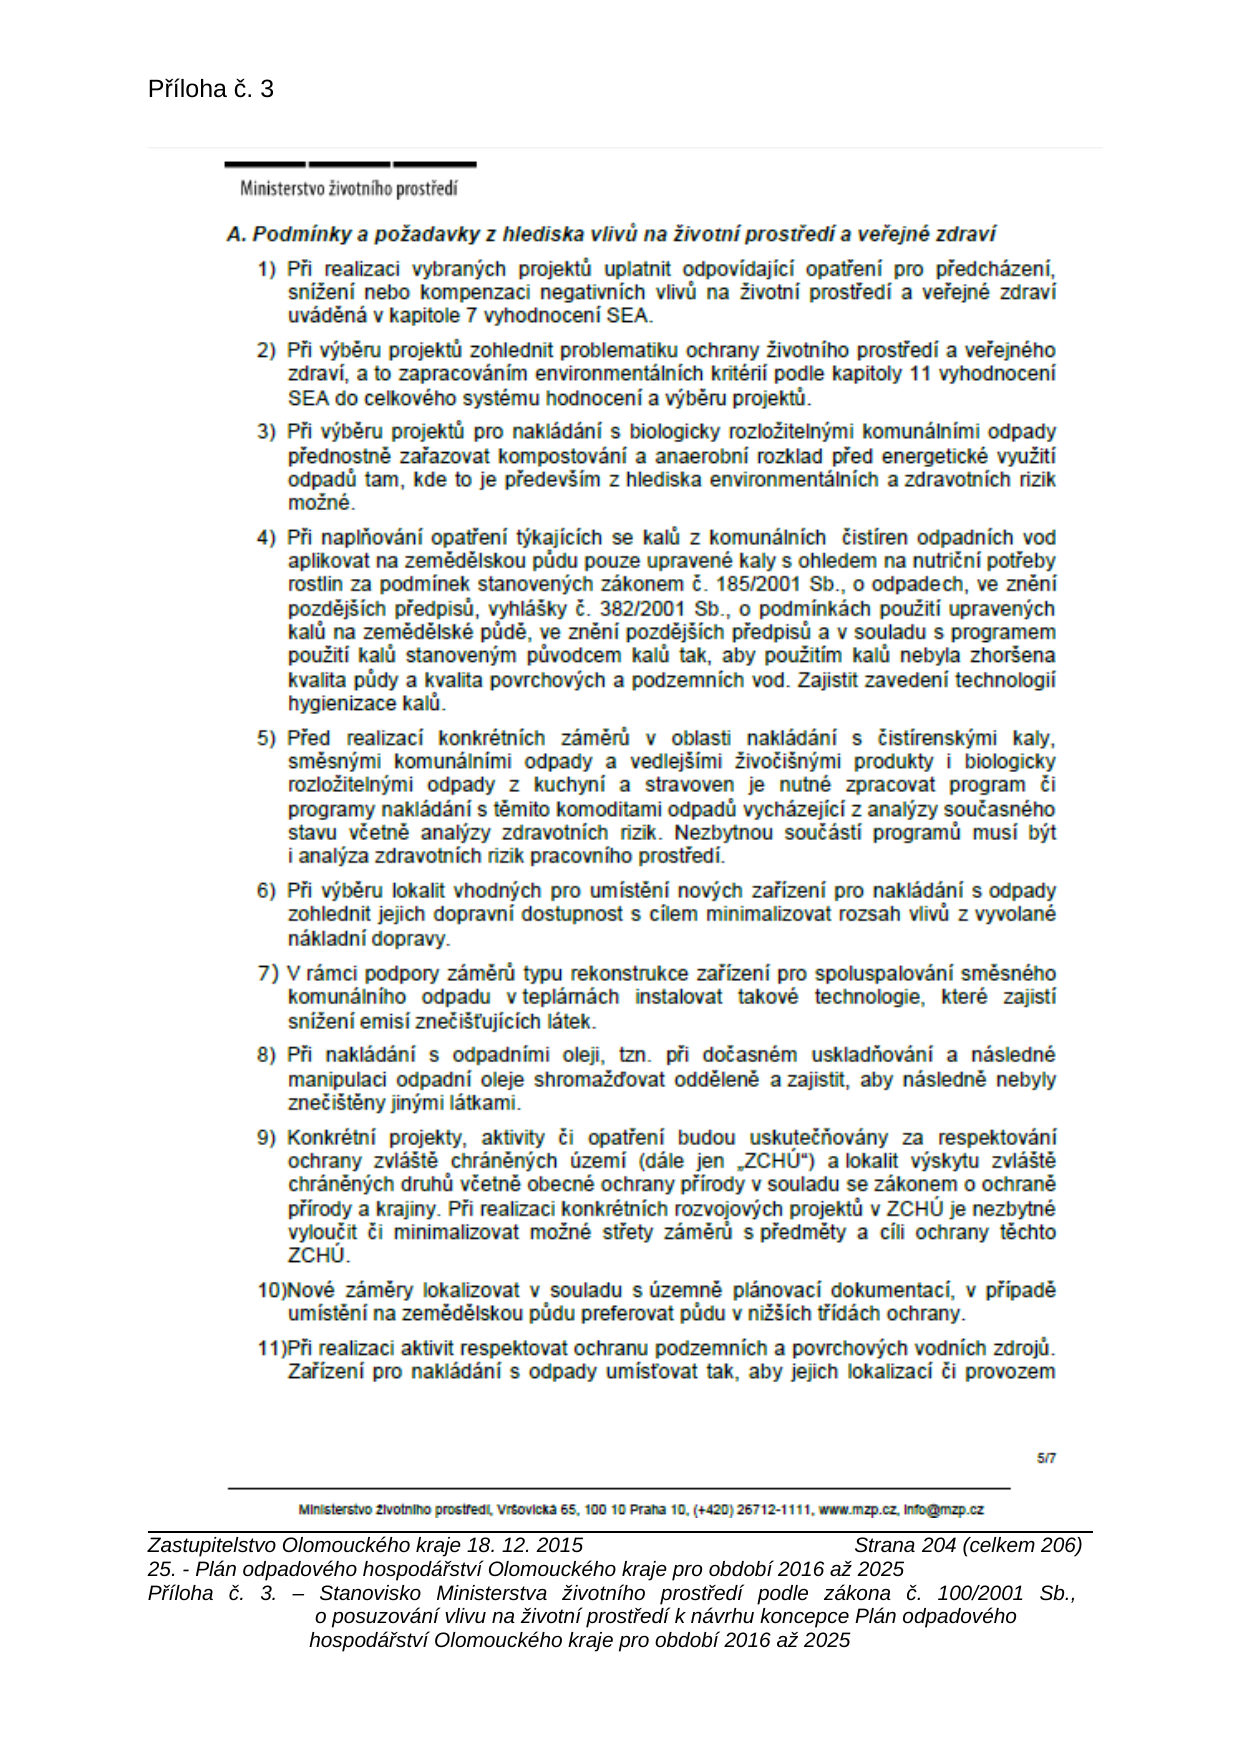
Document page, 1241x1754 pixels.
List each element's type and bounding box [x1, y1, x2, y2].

picture [147, 147, 1104, 1518]
